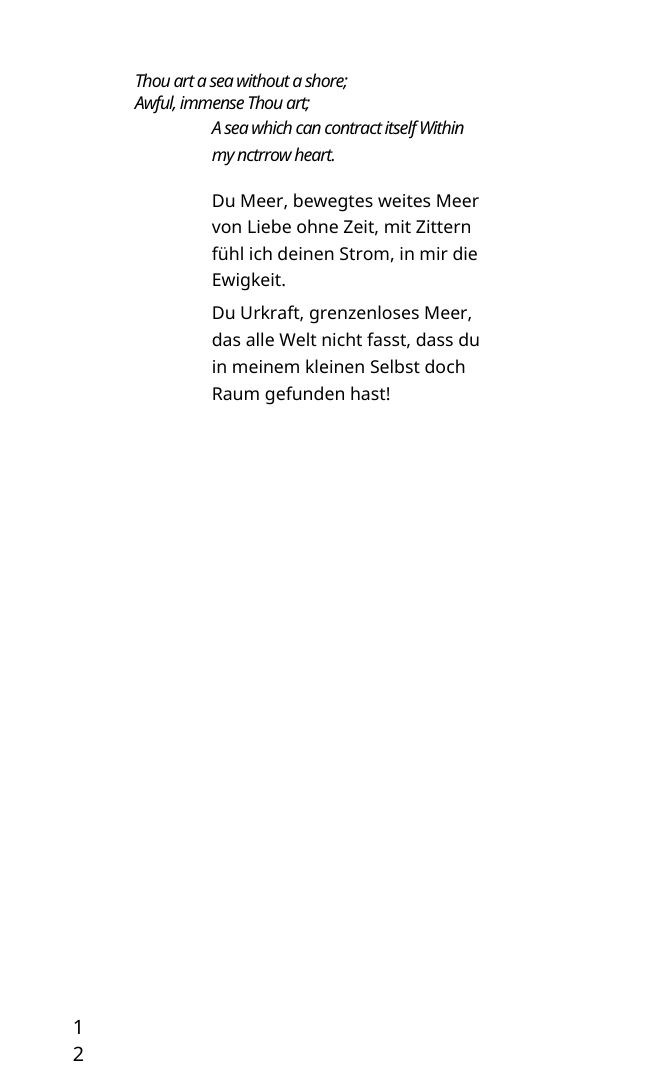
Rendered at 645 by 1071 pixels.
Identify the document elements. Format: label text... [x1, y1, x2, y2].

text Awful, immense Thou art; [156, 95, 573, 113]
text Du Meer, bewegtes weites Meer von Liebe ohne Zeit, mit Zittern fühl ich deinen Strom, in mir die Ewigkeit. [212, 186, 488, 292]
text A sea which can contract itself Within my nctrrow heart. [212, 113, 488, 167]
text Awful, immense Thou art; [68, 95, 161, 113]
text Thou art a sea without a shore; [68, 73, 573, 91]
text Du Urkraft, grenzenloses Meer, das alle Welt nicht fasst, dass du in meinem kleinen Selbst doch Raum gefunden hast! [212, 298, 488, 406]
